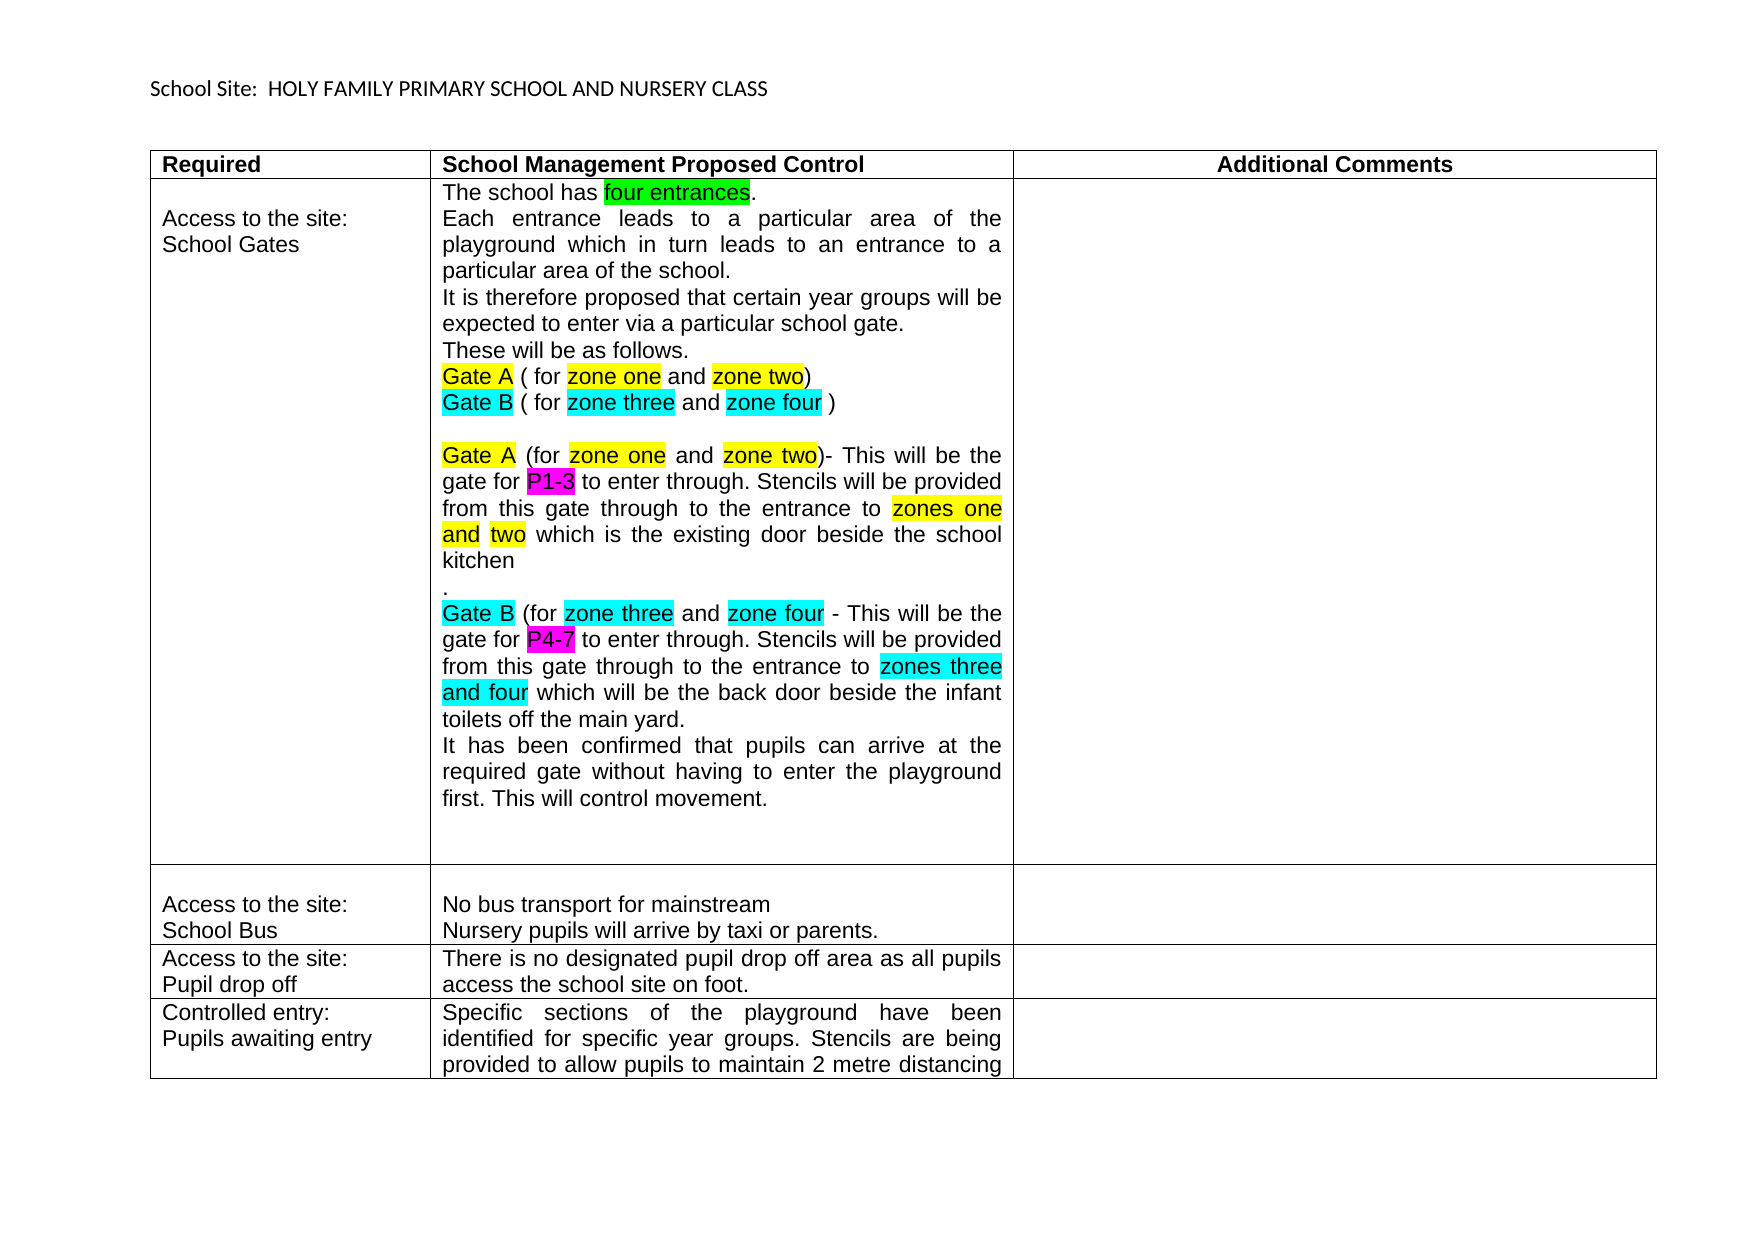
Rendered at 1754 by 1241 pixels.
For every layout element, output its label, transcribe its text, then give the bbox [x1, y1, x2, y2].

table_cell The school has four entrances. Each entrance leads to a particular area of the playground which in turn leads to an entrance to a particular area of the school. It is therefore proposed that certain year groups will be expected to enter via a particular school gate. These will be as follows. Gate A ( for zone one and zone two) Gate B ( for zone three and zone four ) Gate A (for zone one and zone two)- This will be the gate for P1-3 to enter through. Stencils will be provided from this gate through to the entrance to zones one and two which is the existing door beside the school kitchen . Gate B (for zone three and zone four - This will be the gate for P4-7 to enter through. Stencils will be provided from this gate through to the entrance to zones three and four which will be the back door beside the infant toilets off the main yard. It has been confirmed that pupils can arrive at the required gate without having to enter the playground first. This will control movement. [431, 179, 1013, 864]
table_cell Access to the site: Pupil drop off [151, 945, 430, 997]
table_cell Access to the site: School Bus [151, 865, 430, 944]
table_header School Management Proposed Control [431, 151, 1013, 177]
table_header Additional Comments [1014, 151, 1656, 177]
table_cell Access to the site: School Gates [151, 179, 430, 864]
table_cell No bus transport for mainstream Nursery pupils will arrive by taxi or parents. [431, 865, 1013, 944]
table_cell [1014, 865, 1656, 944]
table_cell Controlled entry: Pupils awaiting entry [151, 999, 430, 1078]
table_cell [1014, 179, 1656, 864]
table_cell [1014, 999, 1656, 1078]
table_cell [431, 999, 1013, 1078]
table_cell There is no designated pupil drop off area as all pupils access the school site on foot. [431, 945, 1013, 997]
table_header Required [151, 151, 430, 177]
table_cell [1014, 945, 1656, 997]
